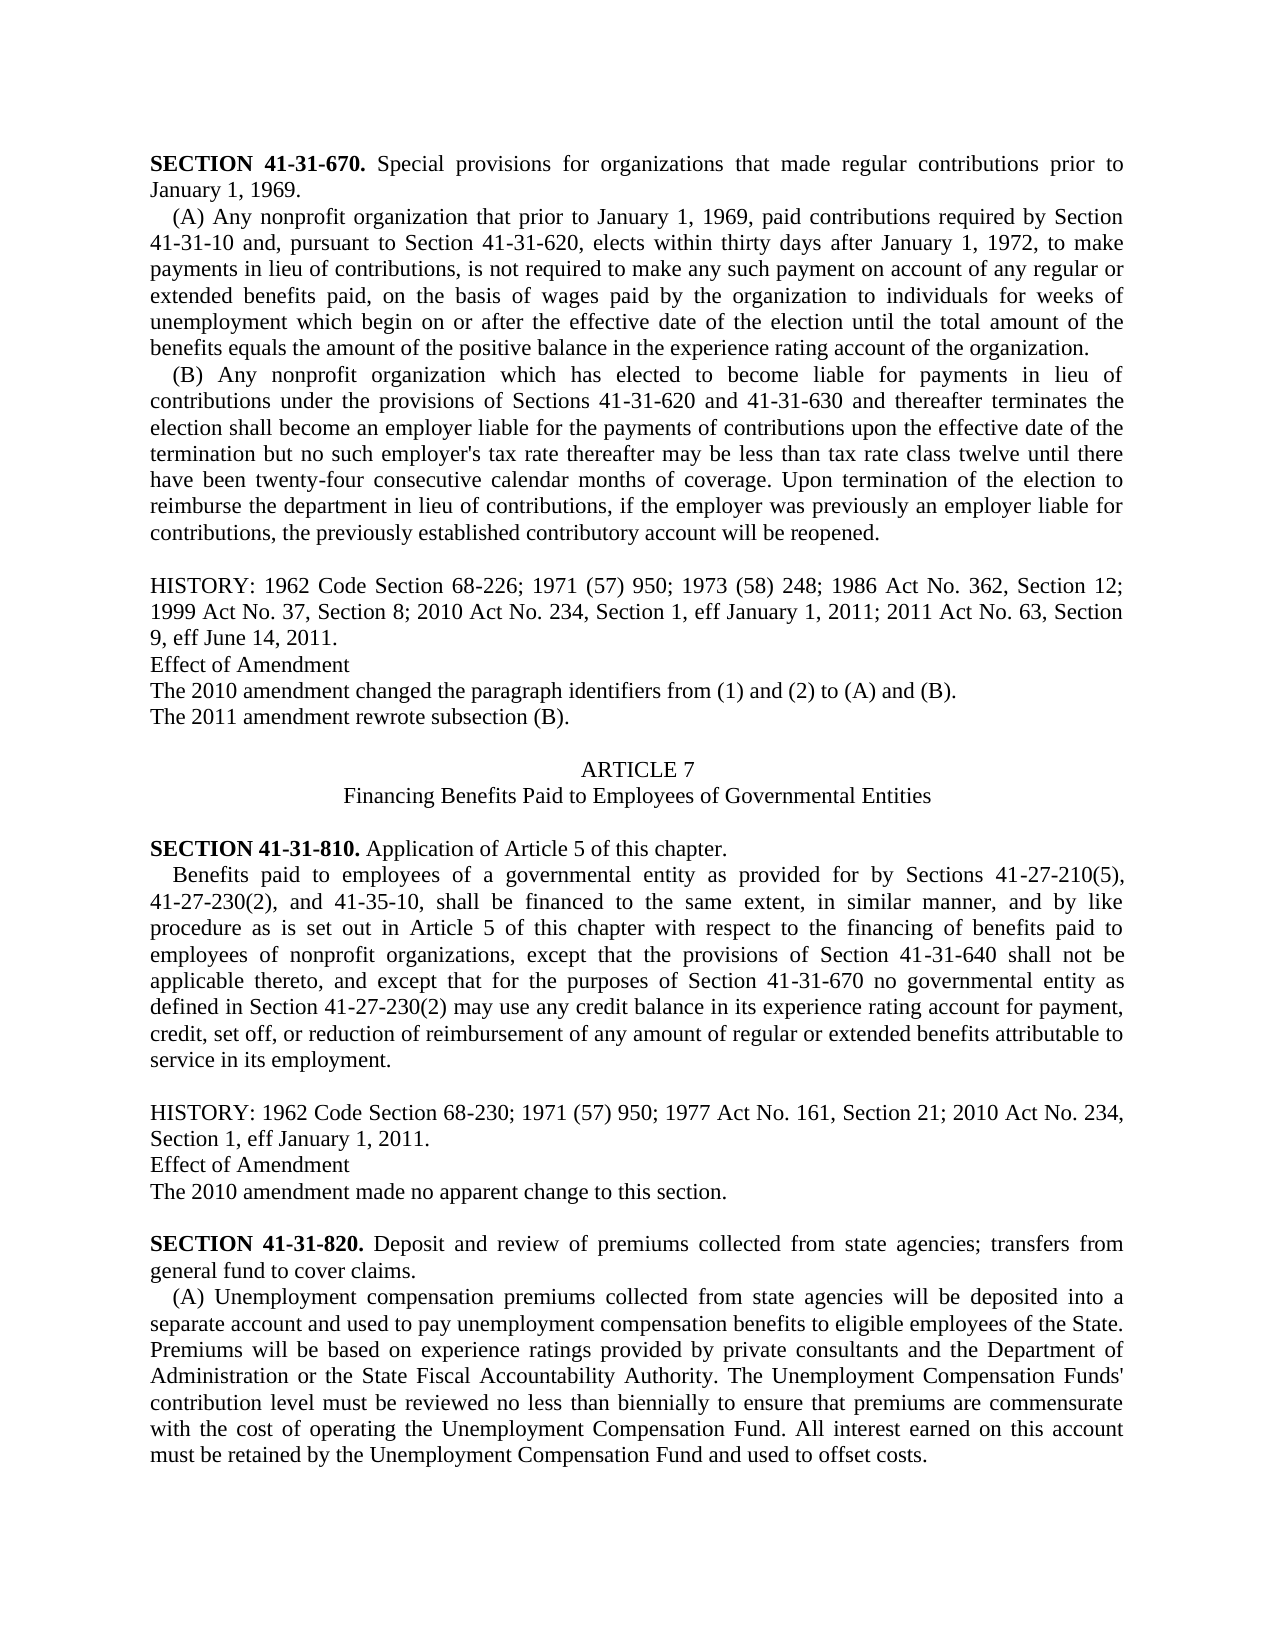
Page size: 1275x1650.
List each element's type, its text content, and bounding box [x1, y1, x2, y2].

text (A) Unemployment compensation premiums collected from state agencies will be deposited into a separate account and used to pay unemployment compensation benefits to eligible employees of the State. Premiums will be based on experience ratings provided by private consultants and the Department of Administration or the State Fiscal Accountability Authority. The Unemployment Compensation Funds' contribution level must be reviewed no less than biennially to ensure that premiums are commensurate with the cost of operating the Unemployment Compensation Fund. All interest earned on this account must be retained by the Unemployment Compensation Fund and used to offset costs. [150, 1283, 1125, 1468]
text SECTION 41-31-810. Application of Article 5 of this chapter. [150, 835, 1125, 862]
text (A) Any nonprofit organization that prior to January 1, 1969, paid contributions required by Section 41-31-10 and, pursuant to Section 41-31-620, elects within thirty days after January 1, 1972, to make payments in lieu of contributions, is not required to make any such payment on account of any regular or extended benefits paid, on the basis of wages paid by the organization to individuals for weeks of unemployment which begin on or after the effective date of the election until the total amount of the benefits equals the amount of the positive balance in the experience rating account of the organization. [150, 203, 1125, 361]
text Effect of Amendment [150, 1151, 1125, 1178]
text HISTORY: 1962 Code Section 68-226; 1971 (57) 950; 1973 (58) 248; 1986 Act No. 362, Section 12; 1999 Act No. 37, Section 8; 2010 Act No. 234, Section 1, eff January 1, 2011; 2011 Act No. 63, Section 9, eff June 14, 2011. [150, 572, 1125, 651]
text Financing Benefits Paid to Employees of Governmental Entities [150, 782, 1125, 809]
text Benefits paid to employees of a governmental entity as provided for by Sections 41-27-210(5), 41-27-230(2), and 41-35-10, shall be financed to the same extent, in similar manner, and by like procedure as is set out in Article 5 of this chapter with respect to the financing of benefits paid to employees of nonprofit organizations, except that the provisions of Section 41-31-640 shall not be applicable thereto, and except that for the purposes of Section 41-31-670 no governmental entity as defined in Section 41-27-230(2) may use any credit balance in its experience rating account for payment, credit, set off, or reduction of reimbursement of any amount of regular or extended benefits attributable to service in its employment. [150, 862, 1125, 1072]
text SECTION 41-31-820. Deposit and review of premiums collected from state agencies; transfers from general fund to cover claims. [150, 1231, 1125, 1283]
text HISTORY: 1962 Code Section 68-230; 1971 (57) 950; 1977 Act No. 161, Section 21; 2010 Act No. 234, Section 1, eff January 1, 2011. [150, 1099, 1125, 1151]
text The 2010 amendment changed the paragraph identifiers from (1) and (2) to (A) and (B). [150, 677, 1125, 703]
text SECTION 41-31-670. Special provisions for organizations that made regular contributions prior to January 1, 1969. [150, 150, 1125, 203]
text ARTICLE 7 [150, 756, 1125, 782]
text The 2010 amendment made no apparent change to this section. [150, 1178, 1125, 1204]
text Effect of Amendment [150, 651, 1125, 677]
text (B) Any nonprofit organization which has elected to become liable for payments in lieu of contributions under the provisions of Sections 41-31-620 and 41-31-630 and thereafter terminates the election shall become an employer liable for the payments of contributions upon the effective date of the termination but no such employer's tax rate thereafter may be less than tax rate class twelve until there have been twenty-four consecutive calendar months of coverage. Upon termination of the election to reimburse the department in lieu of contributions, if the employer was previously an employer liable for contributions, the previously established contributory account will be reopened. [150, 361, 1125, 545]
text The 2011 amendment rewrote subsection (B). [150, 703, 1125, 730]
